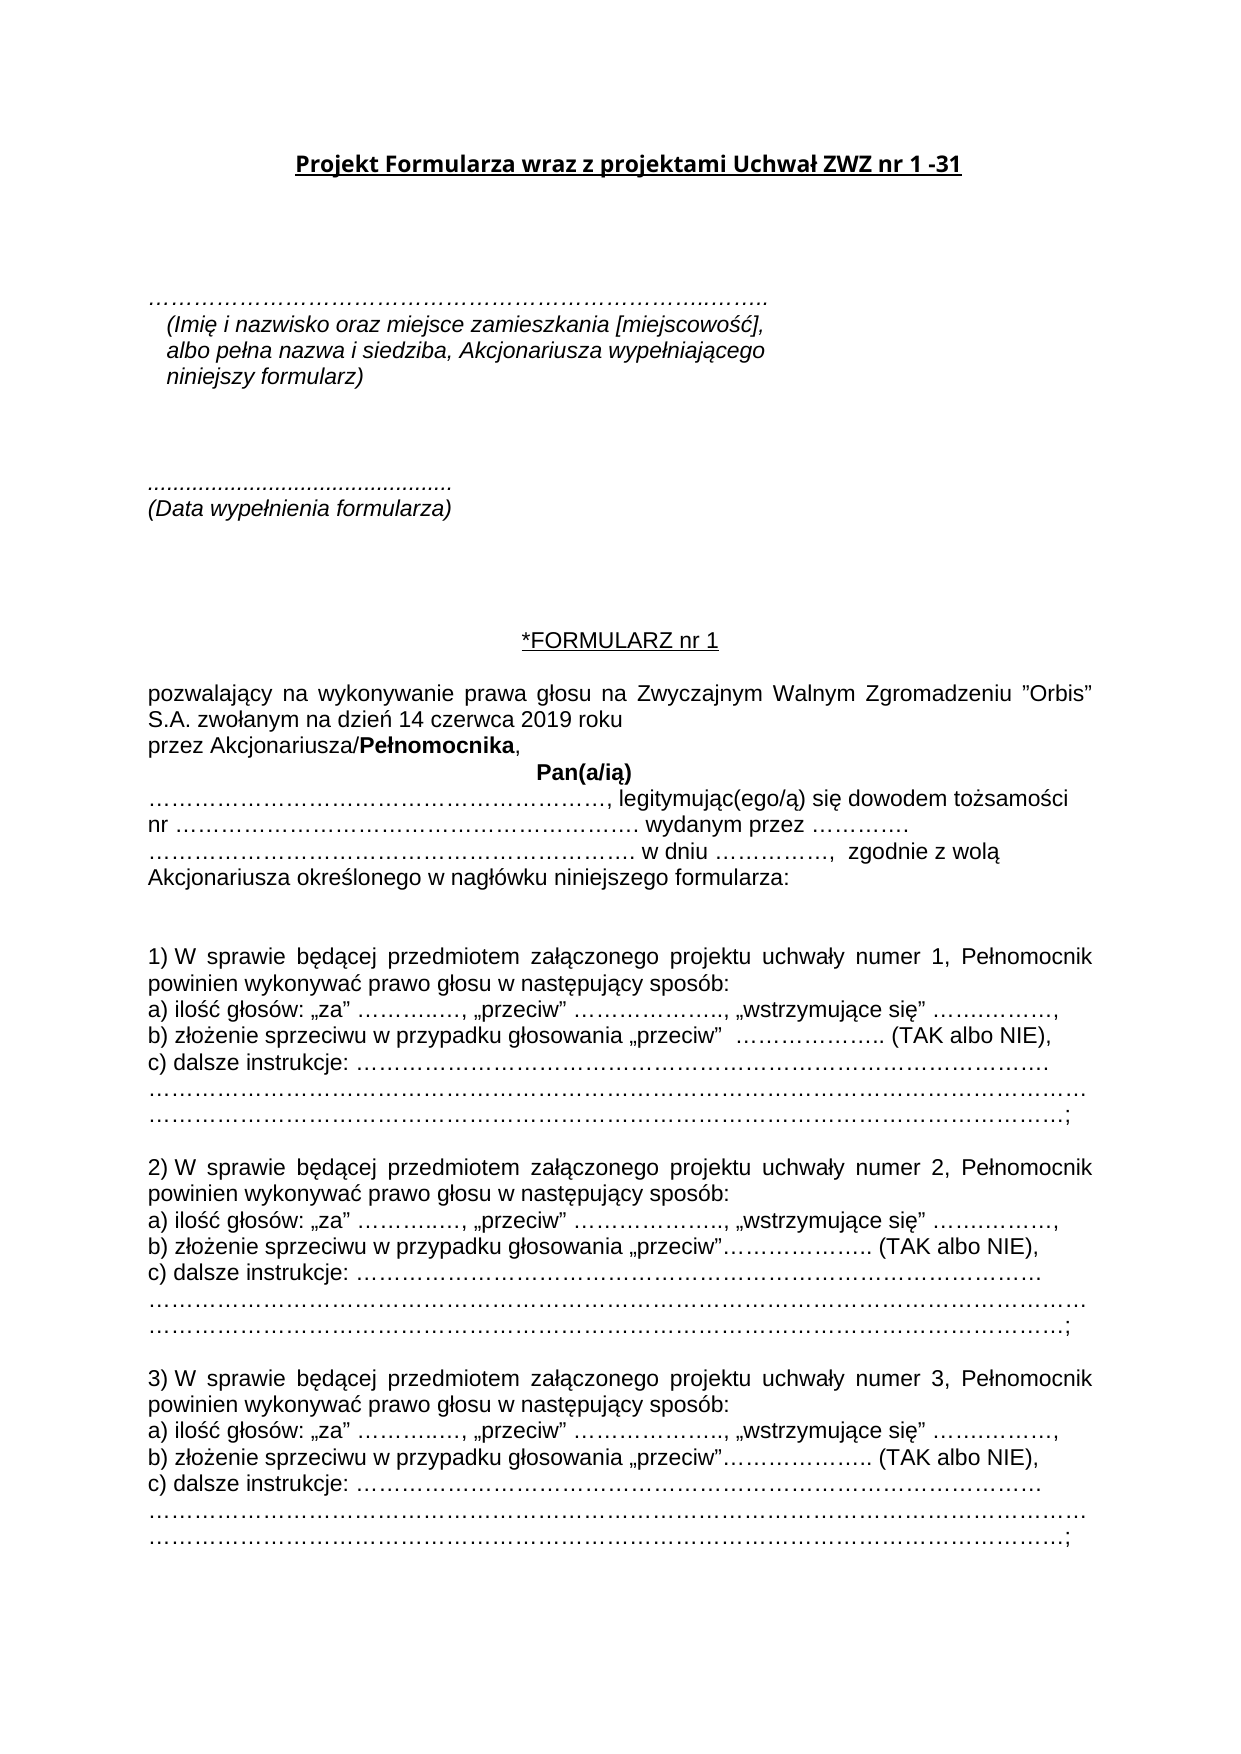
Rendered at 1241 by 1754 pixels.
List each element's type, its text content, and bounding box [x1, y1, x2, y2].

text (Imię i nazwisko oraz miejsce zamieszkania [miejscowość], [166, 311, 1093, 337]
text a) ilość głosów: „za” ………..…, „przeciw” ……………….., „wstrzymujące się” …….………, [148, 996, 1093, 1022]
text a) ilość głosów: „za” ………..…, „przeciw” ……………….., „wstrzymujące się” …….………, [148, 1207, 1093, 1233]
text *FORMULARZ nr 1 [148, 627, 1093, 653]
text (Data wypełnienia formularza) [148, 495, 1093, 521]
text pozwalający na wykonywanie prawa głosu na Zwyczajnym Walnym Zgromadzeniu ”Orbis” S.A. zwołanym na dzień 14 czerwca 2019 roku [148, 679, 1093, 732]
text b) złożenie sprzeciwu w przypadku głosowania „przeciw”……………….. (TAK albo NIE), [148, 1444, 1093, 1470]
text 3) W sprawie będącej przedmiotem załączonego projektu uchwały numer 3, Pełnomocnik powinien wykonywać prawo głosu w następujący sposób: [148, 1365, 1093, 1417]
text c) dalsze instrukcje: ……………………………………………………………………………… [148, 1470, 1093, 1497]
text przez Akcjonariusza/Pełnomocnika, [148, 732, 1093, 759]
text a) ilość głosów: „za” ………..…, „przeciw” ……………….., „wstrzymujące się” …….………, [148, 1417, 1093, 1444]
text b) złożenie sprzeciwu w przypadku głosowania „przeciw” ……………….. (TAK albo NIE), [148, 1022, 1093, 1048]
text …………………………………………………………………………………………………………… …………………………………………………………………………………………………………; [148, 1075, 1093, 1128]
text niniejszy formularz) [166, 363, 1093, 390]
text Projekt Formularza wraz z projektami Uchwał ZWZ nr 1 -31 [221, 148, 1093, 179]
text …………………………………………………………………………………………………………… …………………………………………………………………………………………………………; [148, 1497, 1093, 1549]
text albo pełna nazwa i siedziba, Akcjonariusza wypełniającego [166, 337, 1093, 363]
text c) dalsze instrukcje: ………………………………………………………………………………. [148, 1048, 1093, 1075]
text c) dalsze instrukcje: ……………………………………………………………………………… [148, 1259, 1093, 1286]
text Pan(a/ią) ……………………………………………………, legitymując(ego/ą) się dowodem tożsamości nr ……………………………………………………. wydanym przez ………….………………………………………………………. w dniu ……………, zgodnie z wolą Akcjonariusza określonego w nagłówku niniejszego formularza: [148, 759, 1093, 890]
text ………………………………………………………………..…….. [148, 284, 1093, 311]
text …………………………………………………………………………………………………………… …………………………………………………………………………………………………………; [148, 1286, 1093, 1338]
text b) złożenie sprzeciwu w przypadku głosowania „przeciw”……………….. (TAK albo NIE), [148, 1233, 1093, 1259]
text 2) W sprawie będącej przedmiotem załączonego projektu uchwały numer 2, Pełnomocnik powinien wykonywać prawo głosu w następujący sposób: [148, 1154, 1093, 1207]
text ................................................ [148, 469, 1093, 495]
text 1) W sprawie będącej przedmiotem załączonego projektu uchwały numer 1, Pełnomocnik powinien wykonywać prawo głosu w następujący sposób: [148, 943, 1093, 996]
